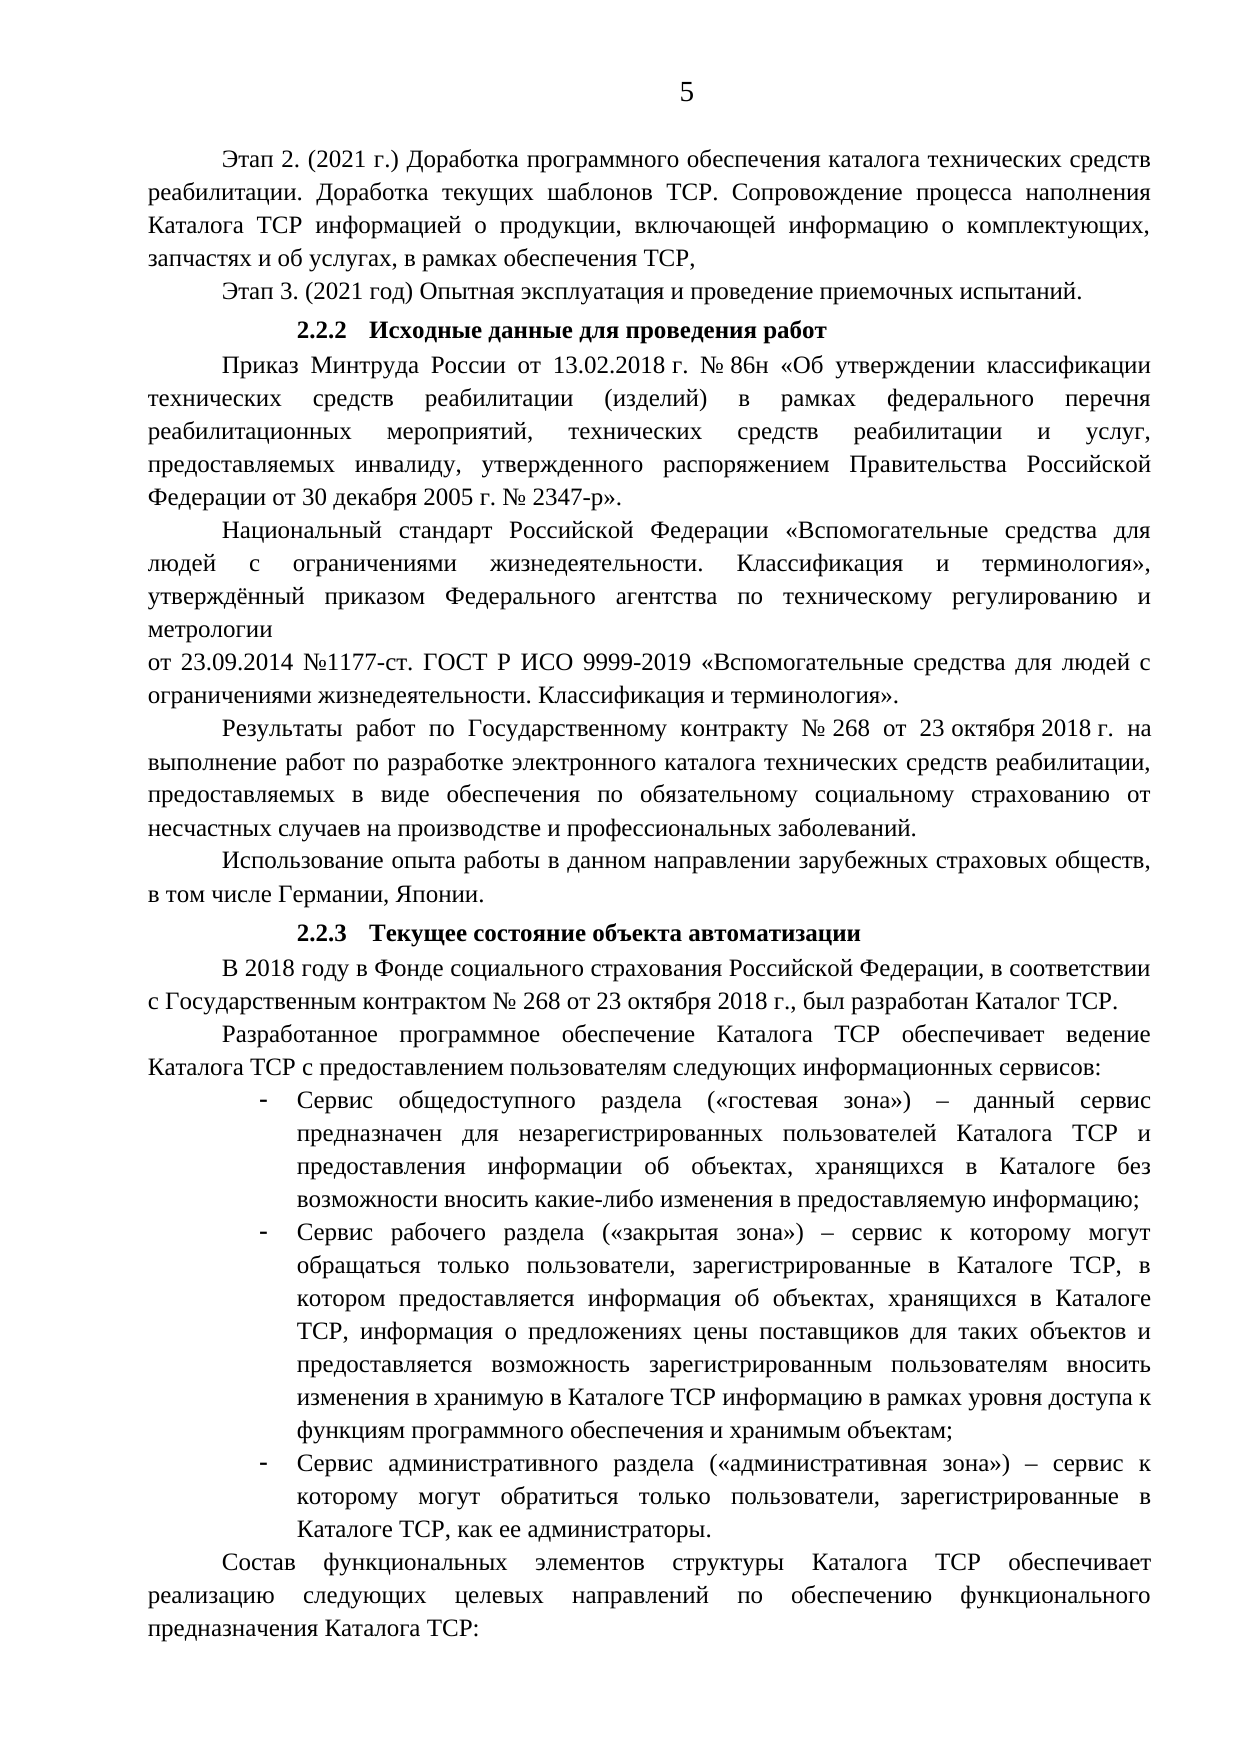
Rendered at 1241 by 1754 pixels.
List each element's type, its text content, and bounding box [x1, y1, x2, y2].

subtitle Исходные данные для проведения работ [223, 315, 1152, 344]
text Этап 2. (2021 г.) Доработка программного обеспечения каталога технических средств реабилитации. Доработка текущих шаблонов ТСР. Сопровождение процесса наполнения Каталога ТСР информацией о продукции, включающей информацию о комплектующих, запчастях и об услугах, в рамках обеспечения ТСР, [148, 144, 1152, 272]
list Сервис рабочего раздела («закрытая зона») – сервис к которому могут обращаться только пользователи, зарегистрированные в Каталоге ТСР, в котором предоставляется информация об объектах, хранящихся в Каталоге ТСР, информация о предложениях цены поставщиков для таких объектов и предоставляется возможность зарегистрированным пользователям вносить изменения в хранимую в Каталоге ТСР информацию в рамках уровня доступа к функциям программного обеспечения и хранимым объектам; [259, 1217, 1152, 1444]
text Использование опыта работы в данном направлении зарубежных страховых обществ, в том числе Германии, Японии. [148, 846, 1152, 907]
text Этап 3. (2021 год) Опытная эксплуатация и проведение приемочных испытаний. [148, 276, 1152, 305]
text Приказ Минтруда России от 13.02.2018 г. № 86н «Об утверждении классификации технических средств реабилитации (изделий) в рамках федерального перечня реабилитационных мероприятий, технических средств реабилитации и услуг, предоставляемых инвалиду, утвержденного распоряжением Правительства Российской Федерации от 30 декабря 2005 г. № 2347-р». [148, 350, 1152, 511]
text Состав функциональных элементов структуры Каталога ТСР обеспечивает реализацию следующих целевых направлений по обеспечению функционального предназначения Каталога ТСР: [148, 1547, 1152, 1642]
text Национальный стандарт Российской Федерации «Вспомогательные средства для людей с ограничениями жизнедеятельности. Классификация и терминология», утверждённый приказом Федерального агентства по техническому регулированию и метрологии от 23.09.2014 №1177-ст. ГОСТ Р ИСО 9999-2019 «Вспомогательные средства для людей с ограничениями жизнедеятельности. Классификация и терминология». [148, 515, 1152, 709]
text Разработанное программное обеспечение Каталога ТСР обеспечивает ведение Каталога ТСР с предоставлением пользователям следующих информационных сервисов: [148, 1019, 1152, 1081]
text В 2018 году в Фонде социального страхования Российской Федерации, в соответствии с Государственным контрактом № 268 от 23 октября 2018 г., был разработан Каталог ТСР. [148, 953, 1152, 1015]
text Результаты работ по Государственному контракту № 268 от 23 октября 2018 г. на выполнение работ по разработке электронного каталога технических средств реабилитации, предоставляемых в виде обеспечения по обязательному социальному страхованию от несчастных случаев на производстве и профессиональных заболеваний. [148, 713, 1152, 841]
list Сервис административного раздела («административная зона») – сервис к которому могут обратиться только пользователи, зарегистрированные в Каталоге ТСР, как ее администраторы. [259, 1448, 1152, 1543]
list Сервис общедоступного раздела («гостевая зона») – данный сервис предназначен для незарегистрированных пользователей Каталога ТСР и предоставления информации об объектах, хранящихся в Каталоге без возможности вносить какие-либо изменения в предоставляемую информацию; [259, 1085, 1152, 1213]
subtitle Текущее состояние объекта автоматизации [223, 918, 1152, 947]
